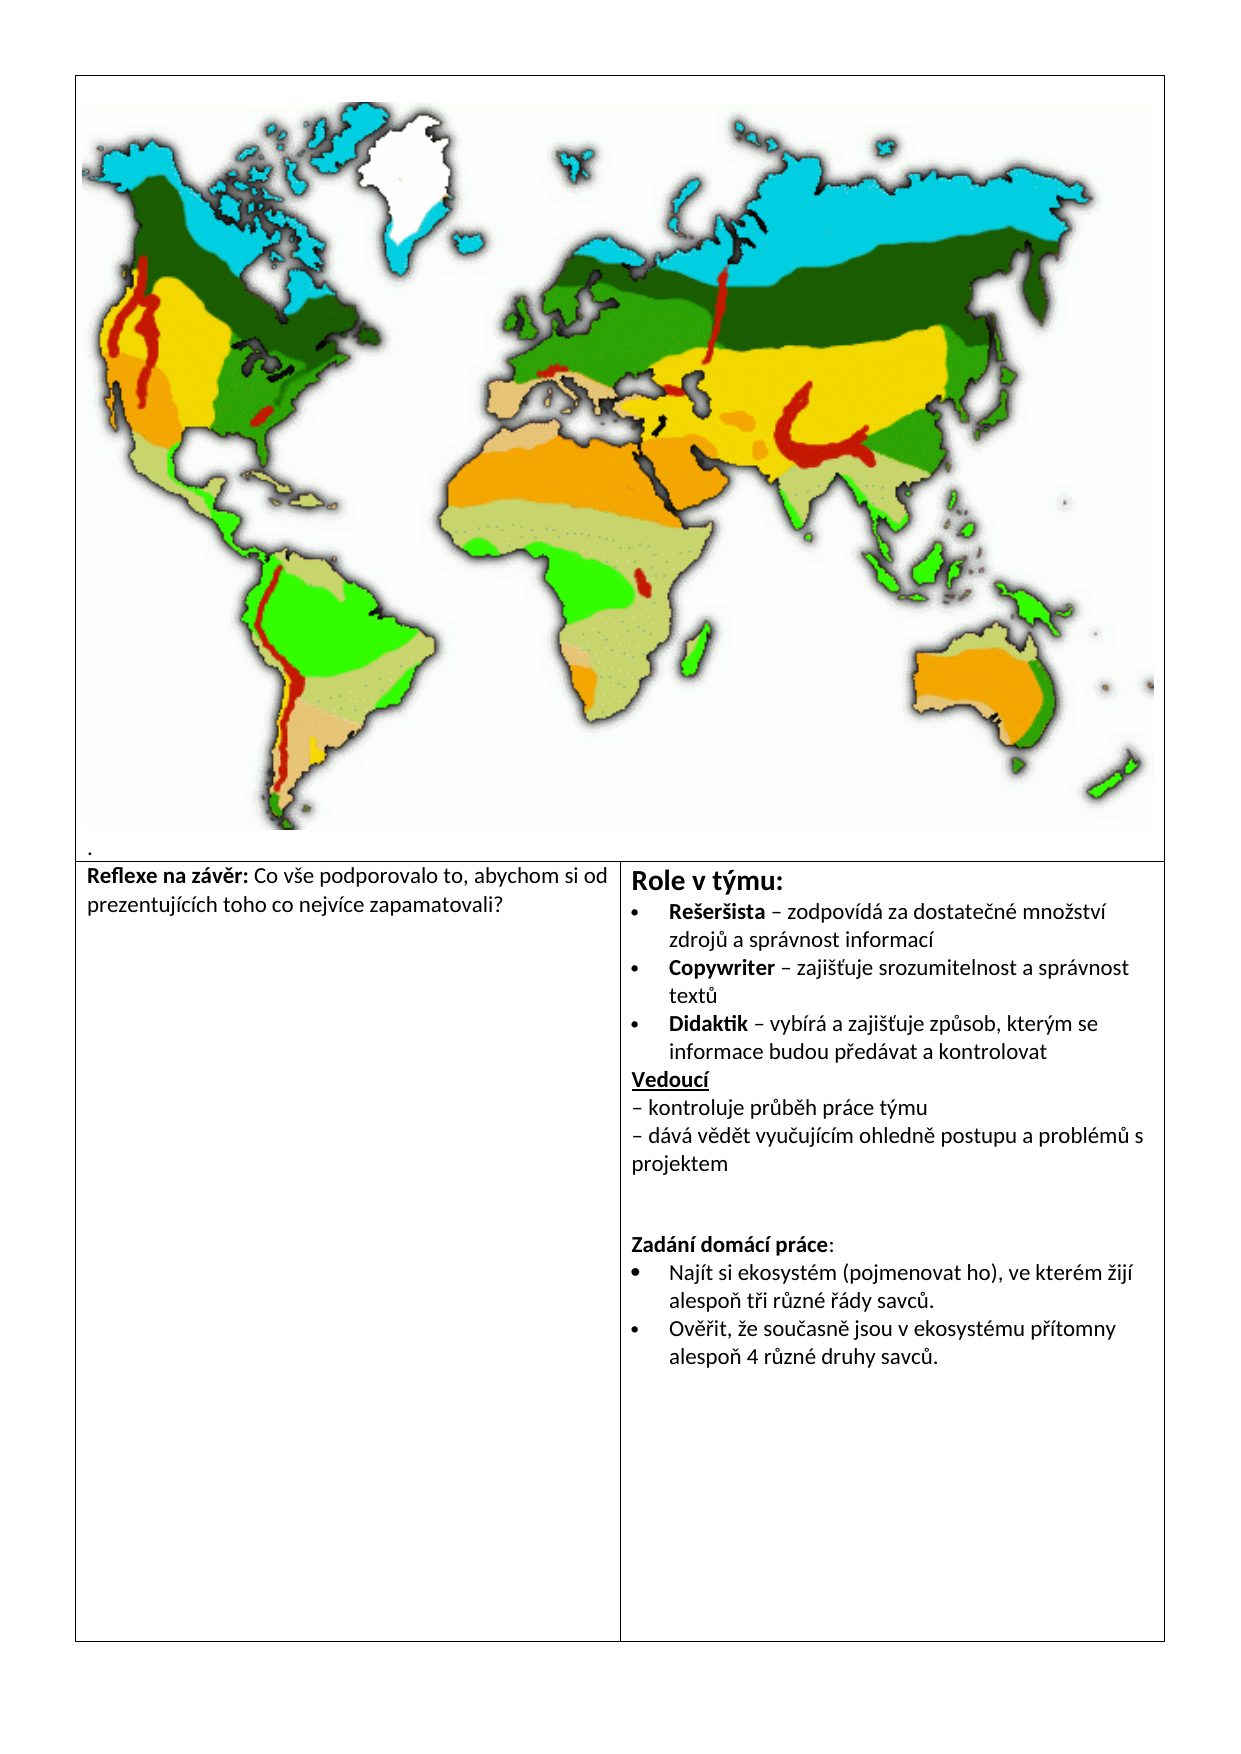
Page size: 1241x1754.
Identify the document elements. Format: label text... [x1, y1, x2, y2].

table_cell Role v týmu: Rešeršista – zodpovídá za dostatečné množství zdrojů a správnost informací Copywriter – zajišťuje srozumitelnost a správnost textů Didaktik – vybírá a zajišťuje způsob, kterým se informace budou předávat a kontrolovat Vedoucí – kontroluje průběh práce týmu – dává vědět vyučujícím ohledně postupu a problémů s projektem Zadání domácí práce: Najít si ekosystém (pojmenovat ho), ve kterém žijí alespoň tři různé řády savců. Ověřit, že současně jsou v ekosystému přítomny alespoň 4 různé druhy savců. [621, 862, 1164, 1641]
table_cell Reflexe na závěr: Co vše podporovalo to, abychom si od prezentujících toho co nejvíce zapamatovali? [76, 862, 620, 1641]
table_header . [76, 76, 1164, 861]
picture [81, 102, 1154, 830]
